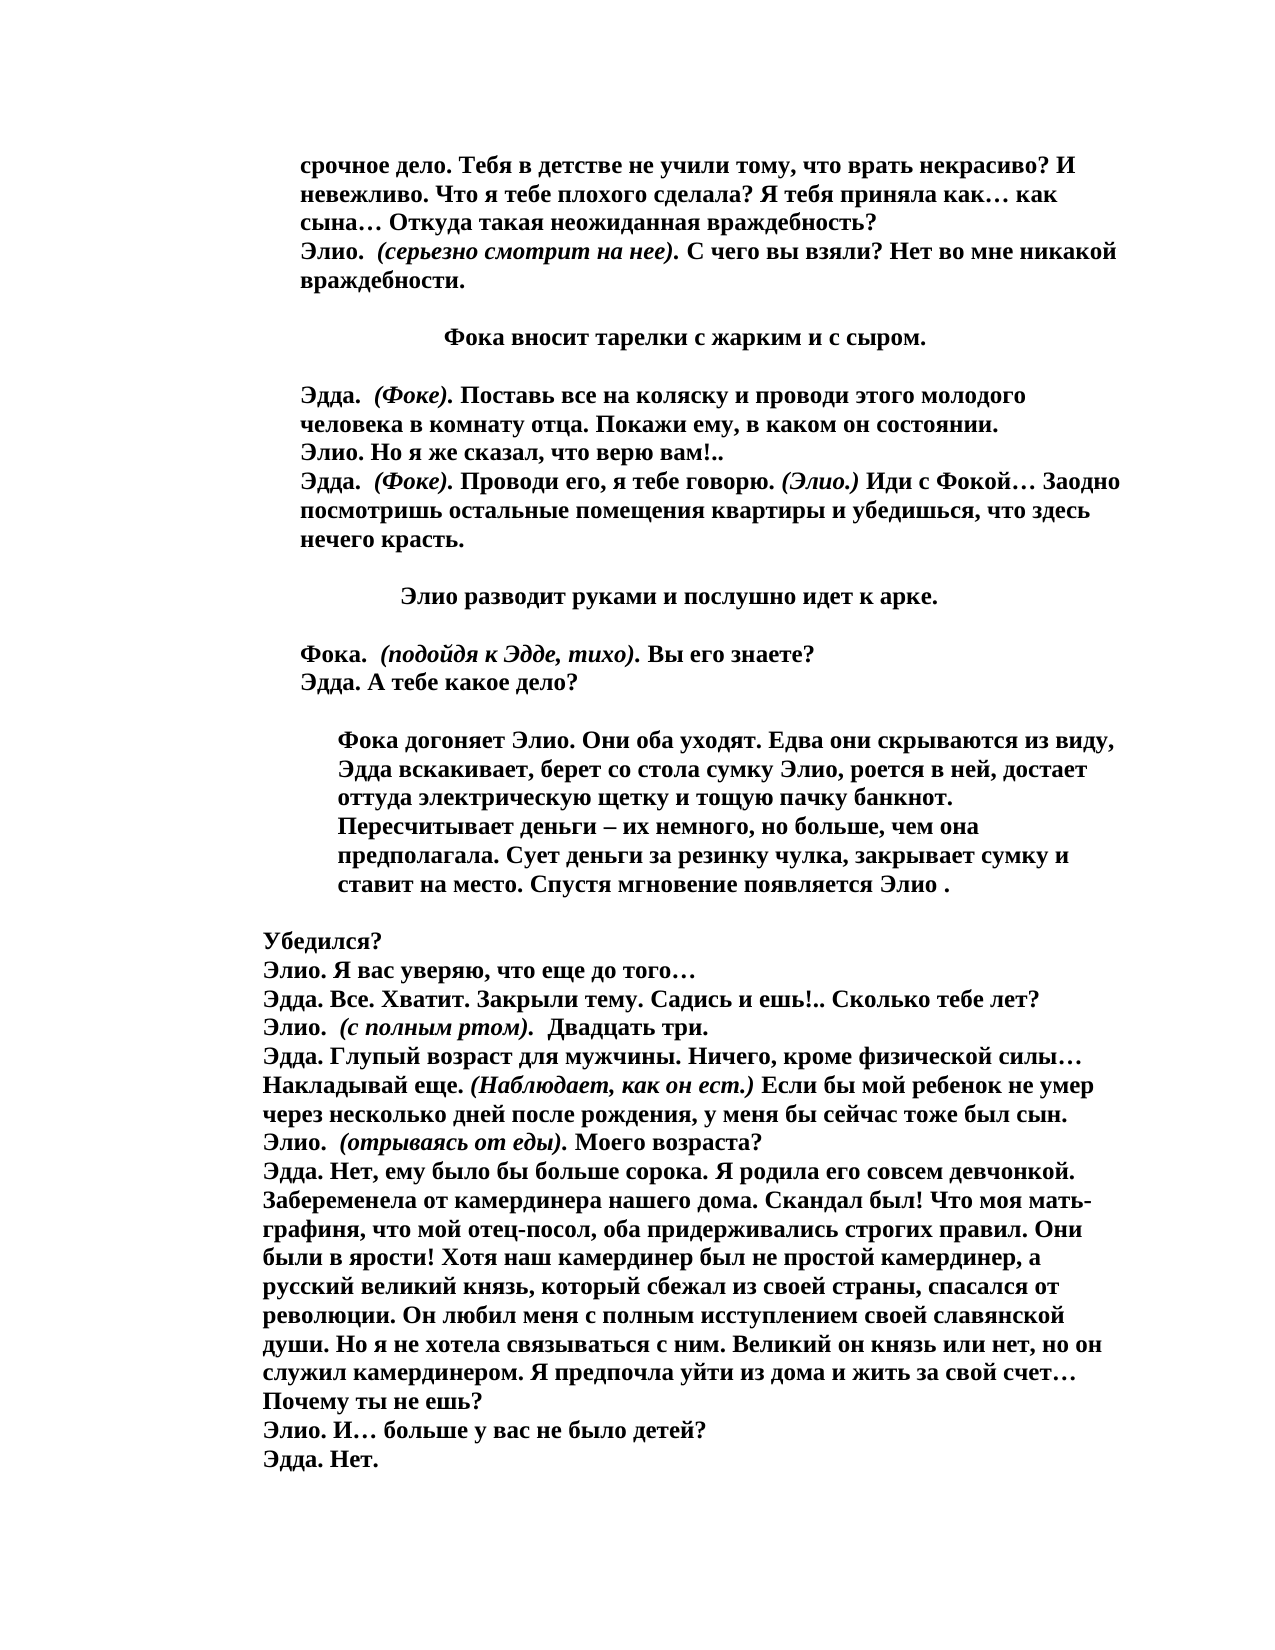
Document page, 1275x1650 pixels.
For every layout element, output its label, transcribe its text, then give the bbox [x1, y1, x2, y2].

text Элио. (серьезно смотрит на нее). С чего вы взяли? Нет во мне никакой враждебности. [300, 236, 1125, 294]
text Фока вносит тарелки с жарким и с сыром. [337, 322, 1125, 351]
text Эдда. Нет. [262, 1444, 1125, 1472]
text Убедился? [262, 926, 1125, 955]
text Элио. Я вас уверяю, что еще до того… [262, 955, 1125, 984]
text Эдда. Все. Хватит. Закрыли тему. Садись и ешь!.. Сколько тебе лет? [262, 984, 1125, 1012]
text Элио. Но я же сказал, что верю вам!.. [300, 437, 1125, 466]
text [300, 150, 1125, 236]
text Эдда. А тебе какое дело? [300, 667, 1125, 696]
text Фока догоняет Элио. Они оба уходят. Едва они скрываются из виду, Эдда вскакивает, берет со стола сумку Элио, роется в ней, достает оттуда электрическую щетку и тощую пачку банкнот. Пересчитывает деньги – их немного, но больше, чем она предполагала. Сует деньги за резинку чулка, закрывает сумку и ставит на место. Спустя мгновение появляется Элио . [337, 725, 1125, 897]
text Эдда. Нет, ему было бы больше сорока. Я родила его совсем девчонкой. Забеременела от камердинера нашего дома. Скандал был! Что моя мать-графиня, что мой отец-посол, оба придерживались строгих правил. Они были в ярости! Хотя наш камердинер был не простой камердинер, а русский великий князь, который сбежал из своей страны, спасался от революции. Он любил меня с полным исступлением своей славянской души. Но я не хотела связываться с ним. Великий он князь или нет, но он служил камердинером. Я предпочла уйти из дома и жить за свой счет… Почему ты не ешь? [262, 1156, 1125, 1415]
text Фока. (подойдя к Эдде, тихо). Вы его знаете? [300, 639, 1125, 667]
text Эдда. (Фоке). Проводи его, я тебе говорю. (Элио.) Иди с Фокой… Заодно посмотришь остальные помещения квартиры и убедишься, что здесь нечего красть. [300, 466, 1125, 552]
text Элио. (отрываясь от еды). Моего возраста? [262, 1127, 1125, 1156]
text Элио. (с полным ртом). Двадцать три. [262, 1012, 1125, 1041]
text Эдда. Глупый возраст для мужчины. Ничего, кроме физической силы… Накладывай еще. (Наблюдает, как он ест.) Если бы мой ребенок не умер через несколько дней после рождения, у меня бы сейчас тоже был сын. [262, 1041, 1125, 1127]
text Элио разводит руками и послушно идет к арке. [300, 581, 1125, 610]
text Элио. И… больше у вас не было детей? [262, 1415, 1125, 1444]
text Эдда. (Фоке). Поставь все на коляску и проводи этого молодого человека в комнату отца. Покажи ему, в каком он состоянии. [300, 380, 1125, 437]
